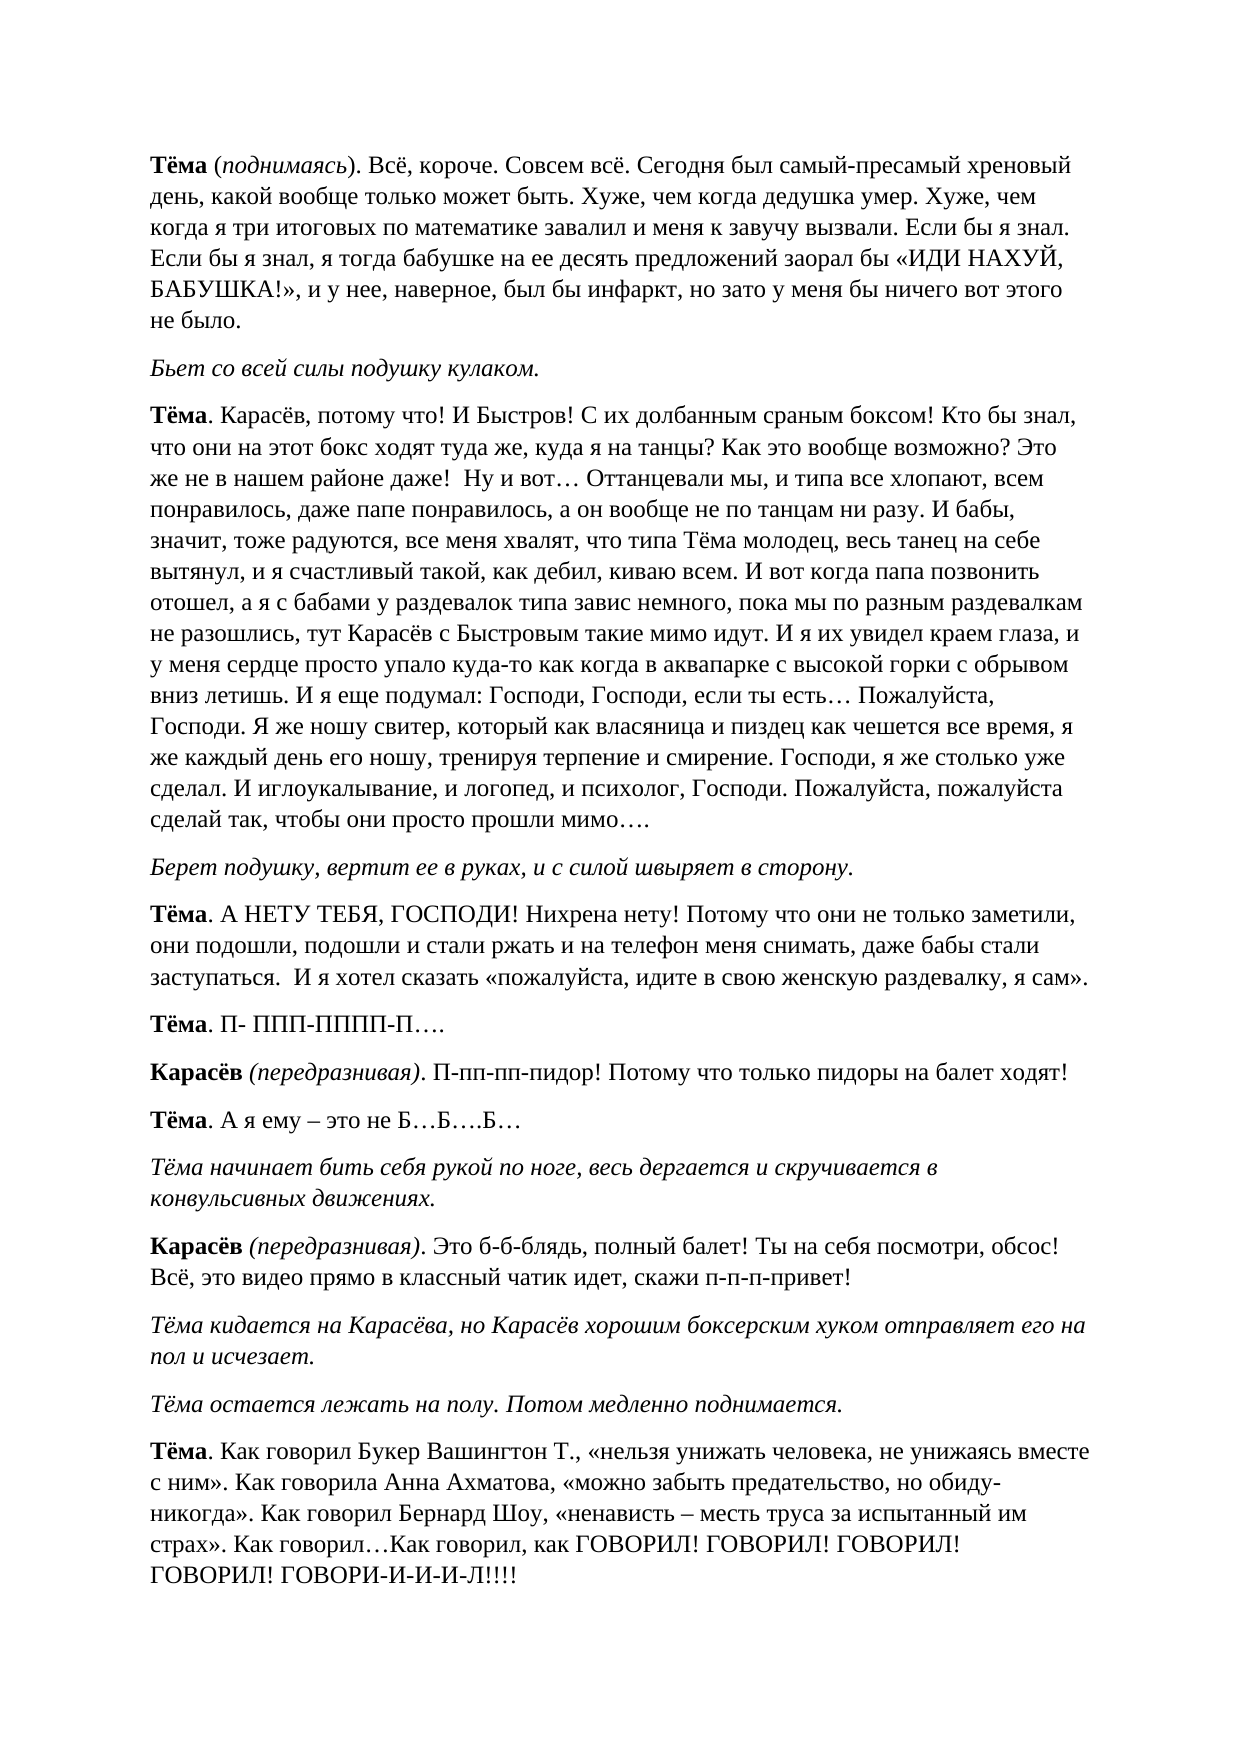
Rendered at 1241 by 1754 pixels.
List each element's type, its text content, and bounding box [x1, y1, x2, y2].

text Тёма. А я ему – это не Б…Б….Б… [150, 1105, 1090, 1133]
text Тёма. Как говорил Букер Вашингтон Т., «нельзя унижать человека, не унижаясь вместе с ним». Как говорила Анна Ахматова, «можно забыть предательство, но обиду-никогда». Как говорил Бернард Шоу, «ненависть – месть труса за испытанный им страх». Как говорил…Как говорил, как ГОВОРИЛ! ГОВОРИЛ! ГОВОРИЛ! ГОВОРИЛ! ГОВОРИ-И-И-И-Л!!!! [150, 1436, 1090, 1589]
text Тёма. П- ППП-ПППП-П…. [150, 1009, 1090, 1038]
text Карасёв (передразнивая). Это б-б-блядь, полный балет! Ты на себя посмотри, обсос! Всё, это видео прямо в классный чатик идет, скажи п-п-п-привет! [150, 1231, 1090, 1291]
text Берет подушку, вертит ее в руках, и с силой швыряет в сторону. [150, 852, 1090, 881]
text Тёма. Карасёв, потому что! И Быстров! С их долбанным сраным боксом! Кто бы знал, что они на этот бокс ходят туда же, куда я на танцы? Как это вообще возможно? Это же не в нашем районе даже! Ну и вот… Оттанцевали мы, и типа все хлопают, всем понравилось, даже папе понравилось, а он вообще не по танцам ни разу. И бабы, значит, тоже радуются, все меня хвалят, что типа Тёма молодец, весь танец на себе вытянул, и я счастливый такой, как дебил, киваю всем. И вот когда папа позвонить отошел, а я с бабами у раздевалок типа завис немного, пока мы по разным раздевалкам не разошлись, тут Карасёв с Быстровым такие мимо идут. И я их увидел краем глаза, и у меня сердце просто упало куда-то как когда в аквапарке с высокой горки с обрывом вниз летишь. И я еще подумал: Господи, Господи, если ты есть… Пожалуйста, Господи. Я же ношу свитер, который как власяница и пиздец как чешется все время, я же каждый день его ношу, тренируя терпение и смирение. Господи, я же столько уже сделал. И иглоукалывание, и логопед, и психолог, Господи. Пожалуйста, пожалуйста сделай так, чтобы они просто прошли мимо…. [150, 401, 1090, 833]
text Тёма (поднимаясь). Всё, короче. Совсем всё. Сегодня был самый-пресамый хреновый день, какой вообще только может быть. Хуже, чем когда дедушка умер. Хуже, чем когда я три итоговых по математике завалил и меня к завучу вызвали. Если бы я знал. Если бы я знал, я тогда бабушке на ее десять предложений заорал бы «ИДИ НАХУЙ, БАБУШКА!», и у нее, наверное, был бы инфаркт, но зато у меня бы ничего вот этого не было. [150, 150, 1090, 334]
text Карасёв (передразнивая). П-пп-пп-пидор! Потому что только пидоры на балет ходят! [150, 1057, 1090, 1086]
text Бьет со всей силы подушку кулаком. [150, 353, 1090, 382]
text Тёма остается лежать на полу. Потом медленно поднимается. [150, 1389, 1090, 1417]
text Тёма кидается на Карасёва, но Карасёв хорошим боксерским хуком отправляет его на пол и исчезает. [150, 1310, 1090, 1370]
text Тёма начинает бить себя рукой по ноге, весь дергается и скручивается в конвульсивных движениях. [150, 1152, 1090, 1212]
text Тёма. А НЕТУ ТЕБЯ, ГОСПОДИ! Нихрена нету! Потому что они не только заметили, они подошли, подошли и стали ржать и на телефон меня снимать, даже бабы стали заступаться. И я хотел сказать «пожалуйста, идите в свою женскую раздевалку, я сам». [150, 899, 1090, 990]
